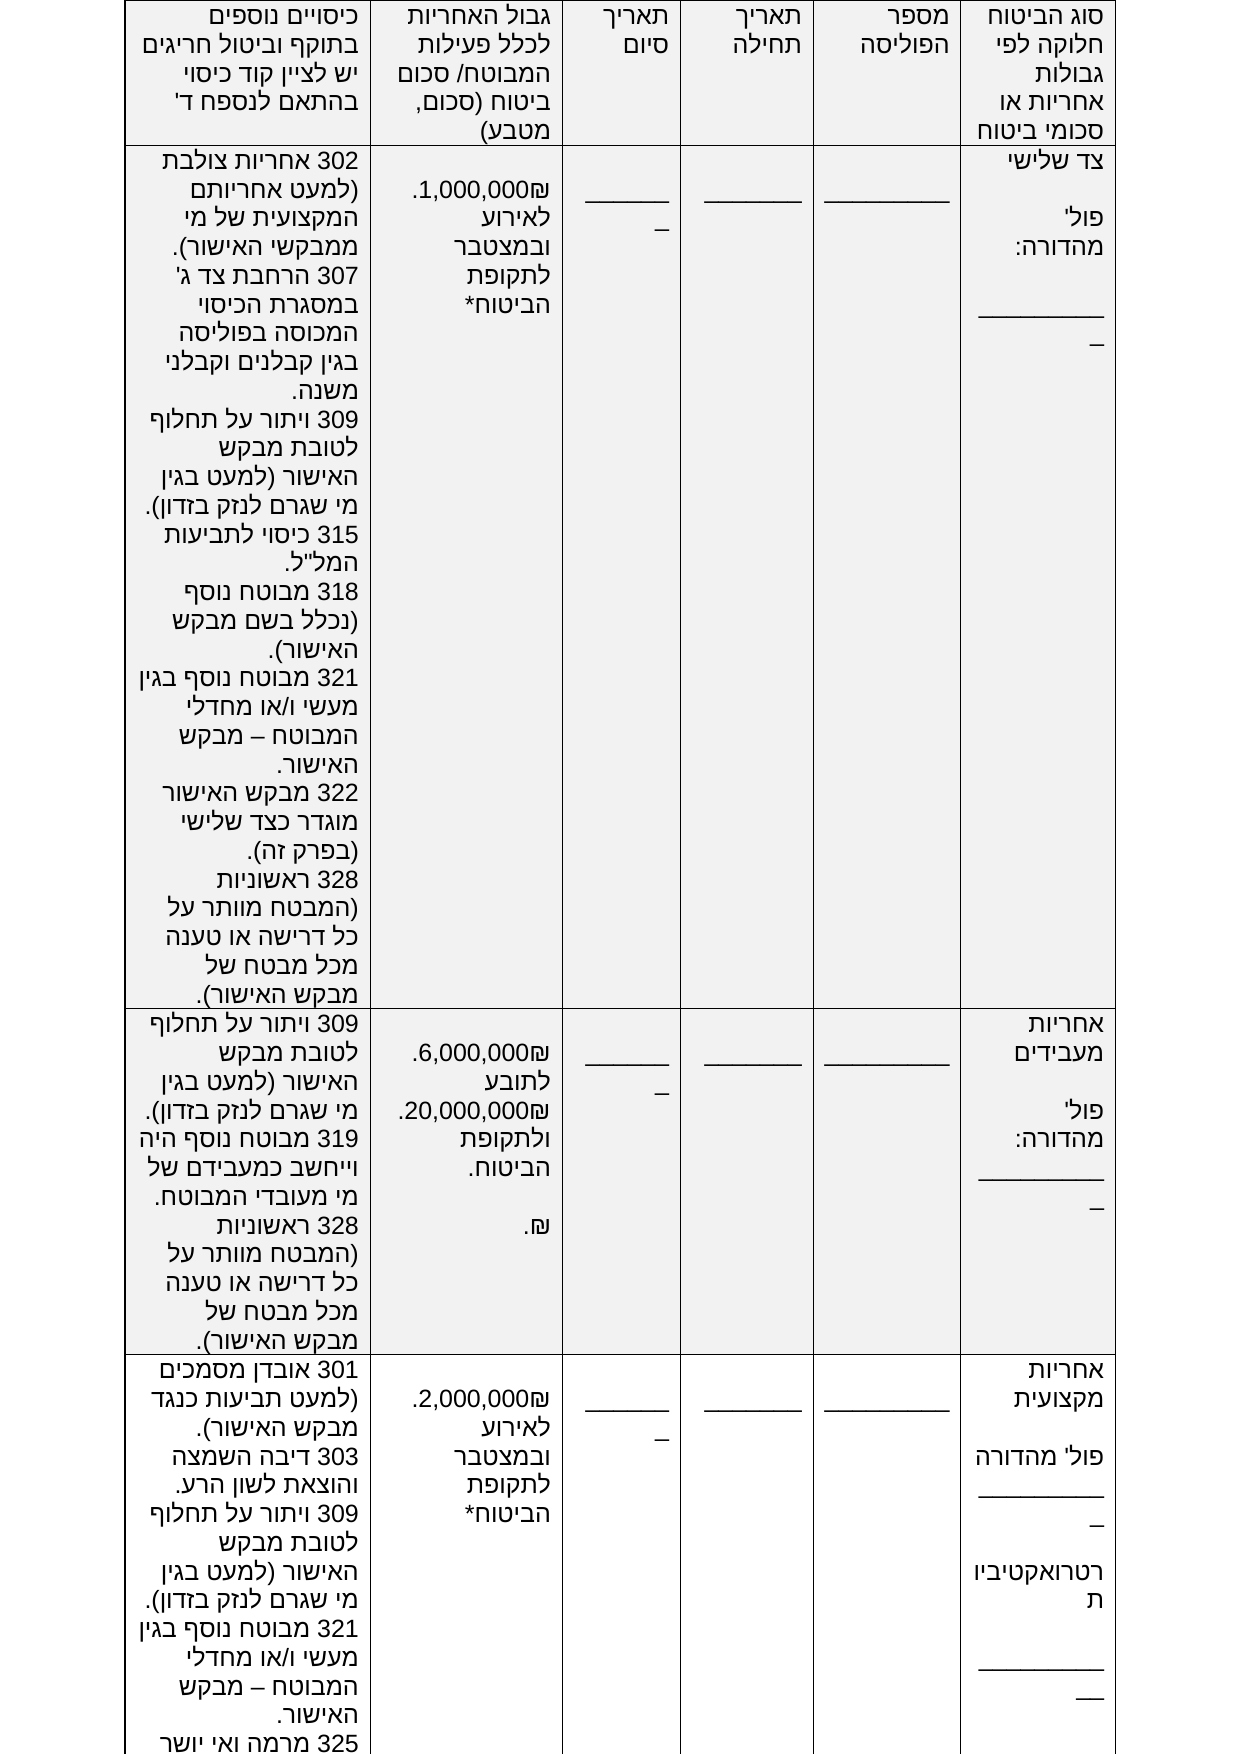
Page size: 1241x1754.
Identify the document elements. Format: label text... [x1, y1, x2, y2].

table_cell אחריות מעבידים פול' מהדורה: __________ [961, 1009, 1115, 1354]
table_cell _______ [681, 1009, 813, 1354]
table_header סוג הביטוח חלוקה לפי גבולות אחריות או סכומי ביטוח [961, 1, 1115, 145]
table_cell צד שלישי פול' מהדורה: __________ [961, 146, 1115, 1008]
table_cell _______ [563, 1009, 680, 1354]
table_header כיסויים נוספים בתוקף וביטול חריגים יש לציין קוד כיסוי בהתאם לנספח ד' [126, 1, 370, 145]
table_cell _________ [814, 146, 960, 1008]
table_cell _______ [563, 1355, 680, 1754]
table_header תאריך תחילה [681, 1, 813, 145]
table_cell _________ [814, 1355, 960, 1754]
table_cell _________ [814, 1009, 960, 1354]
table_cell 2,000,000₪. לאירוע ובמצטבר לתקופת הביטוח* [371, 1355, 562, 1754]
table_cell _______ [681, 146, 813, 1008]
table_cell 6,000,000₪. לתובע 20,000,000₪. ולתקופת הביטוח. ₪. [371, 1009, 562, 1354]
table_cell 1,000,000₪. לאירוע ובמצטבר לתקופת הביטוח* [371, 146, 562, 1008]
table_header מספר הפוליסה [814, 1, 960, 145]
table_cell 309 ויתור על תחלוף לטובת מבקש האישור (למעט בגין מי שגרם לנזק בזדון). 319 מבוטח נוסף היה וייחשב כמעבידם של מי מעובדי המבוטח. 328 ראשוניות (המבטח מוותר על כל דרישה או טענה מכל מבטח של מבקש האישור). [126, 1009, 370, 1354]
table_cell _______ [563, 146, 680, 1008]
table_cell _______ [681, 1355, 813, 1754]
table_cell אחריות מקצועית פול' מהדורה __________ רטרואקטיביות ___________ [961, 1355, 1115, 1754]
table_header גבול האחריות לכלל פעילות המבוטח/ סכום ביטוח (סכום, מטבע) [371, 1, 562, 145]
table_cell 301 אובדן מסמכים (למעט תביעות כנגד מבקש האישור). 303 דיבה השמצה והוצאת לשון הרע. 309 ויתור על תחלוף לטובת מבקש האישור (למעט בגין מי שגרם לנזק בזדון). 321 מבוטח נוסף בגין מעשי ו/או מחדלי המבוטח – מבקש האישור. 325 מרמה ואי יושר עובדים. 326 פגיעה בפרטיות. 327 עיכוב/שיהוי עקב מקרה ביטוח. 328 ראשוניות (המבטח מוותר על כל דרישה או טענה מכל מבטח של מבקש האישור). 332 תקופת גילוי (6 חודשים). [126, 1355, 370, 1754]
table_header תאריך סיום [563, 1, 680, 145]
table_cell 302 אחריות צולבת (למעט אחריותם המקצועית של מי ממבקשי האישור). 307 הרחבת צד ג' במסגרת הכיסוי המכוסה בפוליסה בגין קבלנים וקבלני משנה. 309 ויתור על תחלוף לטובת מבקש האישור (למעט בגין מי שגרם לנזק בזדון). 315 כיסוי לתביעות המל"ל. 318 מבוטח נוסף (נכלל בשם מבקש האישור). 321 מבוטח נוסף בגין מעשי ו/או מחדלי המבוטח – מבקש האישור. 322 מבקש האישור מוגדר כצד שלישי (בפרק זה). 328 ראשוניות (המבטח מוותר על כל דרישה או טענה מכל מבטח של מבקש האישור). [126, 146, 370, 1008]
